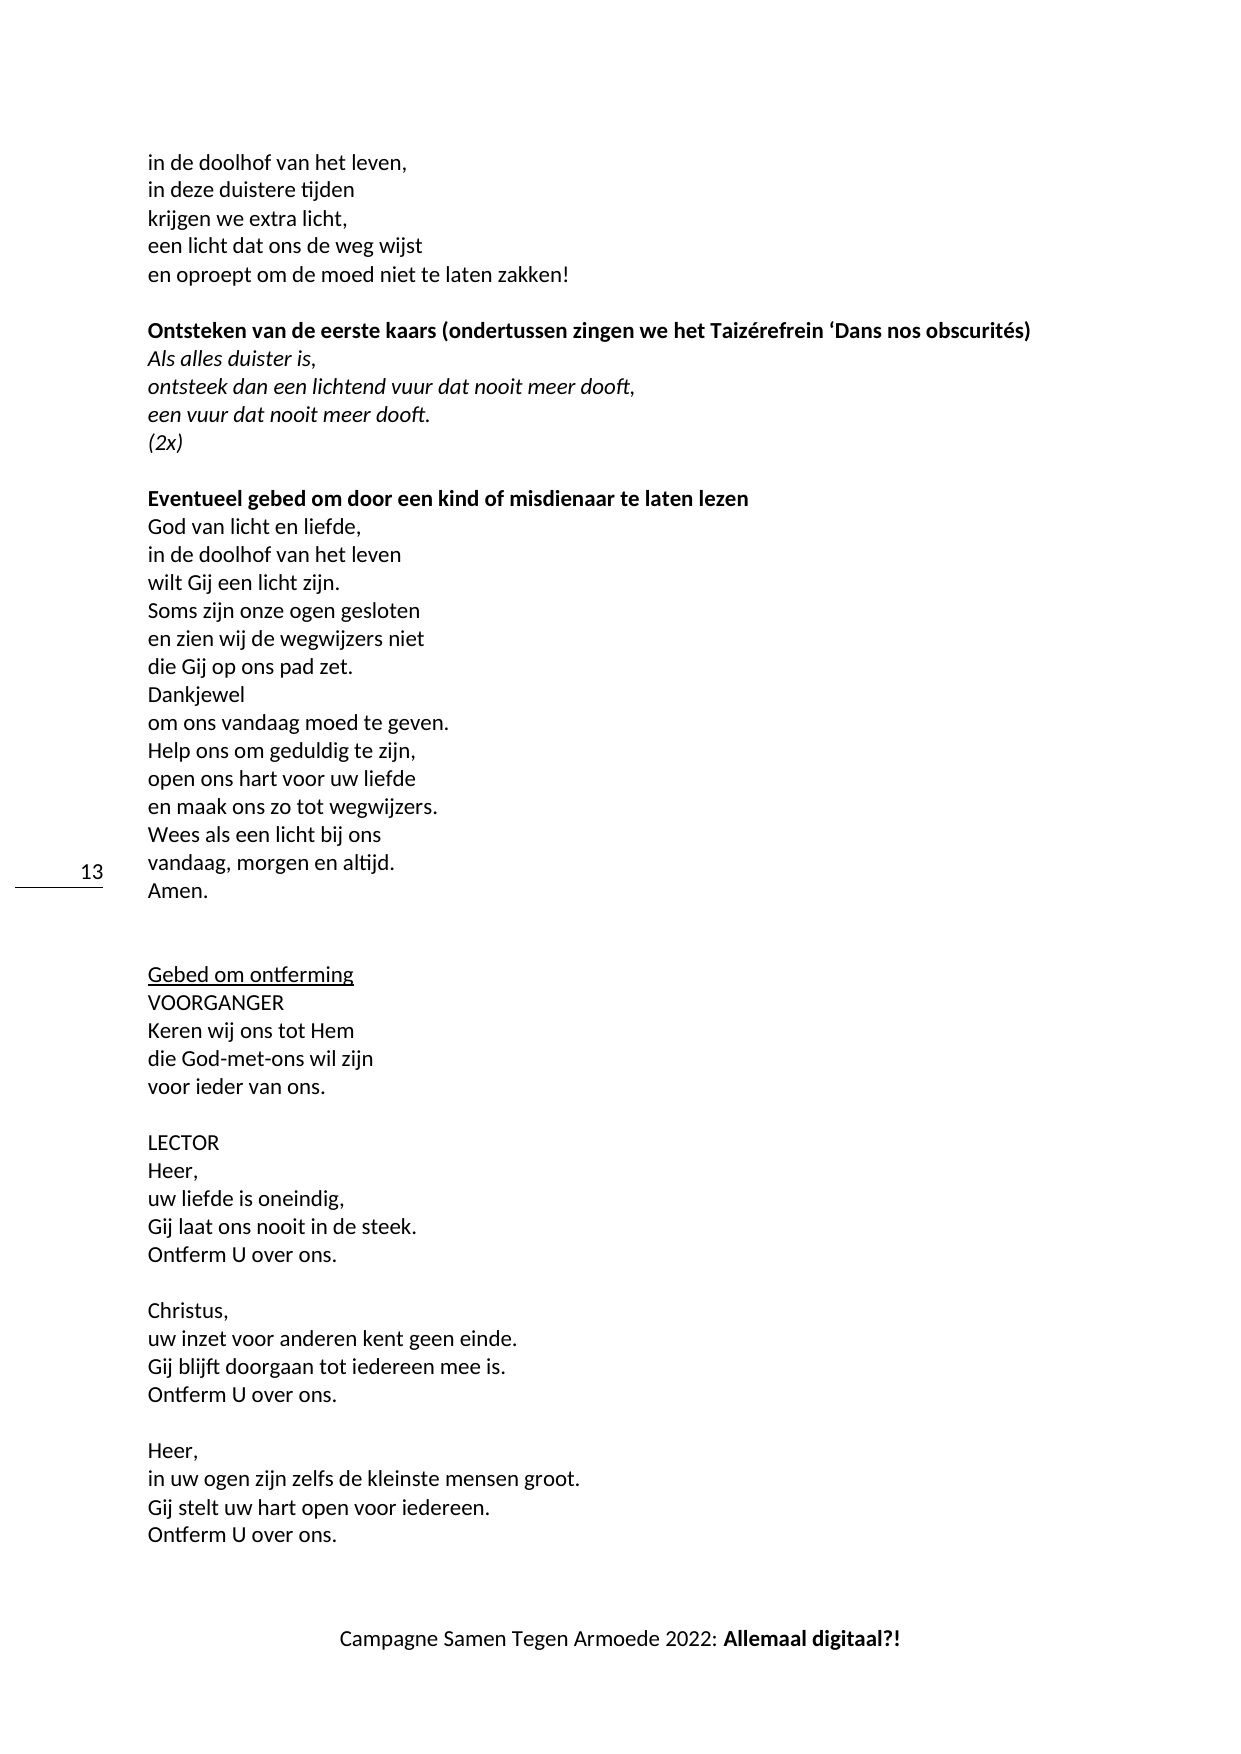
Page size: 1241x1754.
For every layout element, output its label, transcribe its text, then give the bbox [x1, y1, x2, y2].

text Gij stelt uw hart open voor iedereen. Ontferm U over ons. [148, 1493, 1093, 1549]
text Gebed om ontferming [148, 960, 1093, 988]
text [148, 148, 1093, 260]
text LECTOR [148, 1128, 1093, 1156]
text Ontsteken van de eerste kaars (ondertussen zingen we het Taizérefrein ‘Dans nos obscurités) [148, 316, 1093, 344]
text Amen. [148, 876, 1093, 904]
text Als alles duister is, ontsteek dan een lichtend vuur dat nooit meer dooft, een vuur dat nooit meer dooft. (2x) [148, 344, 1093, 456]
text God van licht en liefde, [148, 512, 1093, 540]
text uw inzet voor anderen kent geen einde. [148, 1324, 1093, 1352]
text Keren wij ons tot Hem [148, 1016, 1093, 1044]
text Eventueel gebed om door een kind of misdienaar te laten lezen [148, 484, 1093, 512]
text in de doolhof van het leven wilt Gij een licht zijn. Soms zijn onze ogen gesloten en zien wij de wegwijzers niet die Gij op ons pad zet. Dankjewel om ons vandaag moed te geven. Help ons om geduldig te zijn, open ons hart voor uw liefde en maak ons zo tot wegwijzers. Wees als een licht bij ons vandaag, morgen en altijd. [148, 540, 1093, 876]
text voor ieder van ons. [148, 1072, 1093, 1100]
text Gij blijft doorgaan tot iedereen mee is. Ontferm U over ons. [148, 1352, 1093, 1408]
text uw liefde is oneindig, [148, 1184, 1093, 1212]
text Heer, [148, 1437, 1093, 1464]
text Heer, [148, 1156, 1093, 1184]
text en oproept om de moed niet te laten zakken! [148, 260, 1093, 288]
text Gij laat ons nooit in de steek. Ontferm U over ons. [148, 1212, 1093, 1268]
text Christus, [148, 1296, 1093, 1324]
text VOORGANGER [148, 988, 1093, 1016]
text in uw ogen zijn zelfs de kleinste mensen groot. [148, 1464, 1093, 1493]
text die God-met-ons wil zijn [148, 1044, 1093, 1072]
